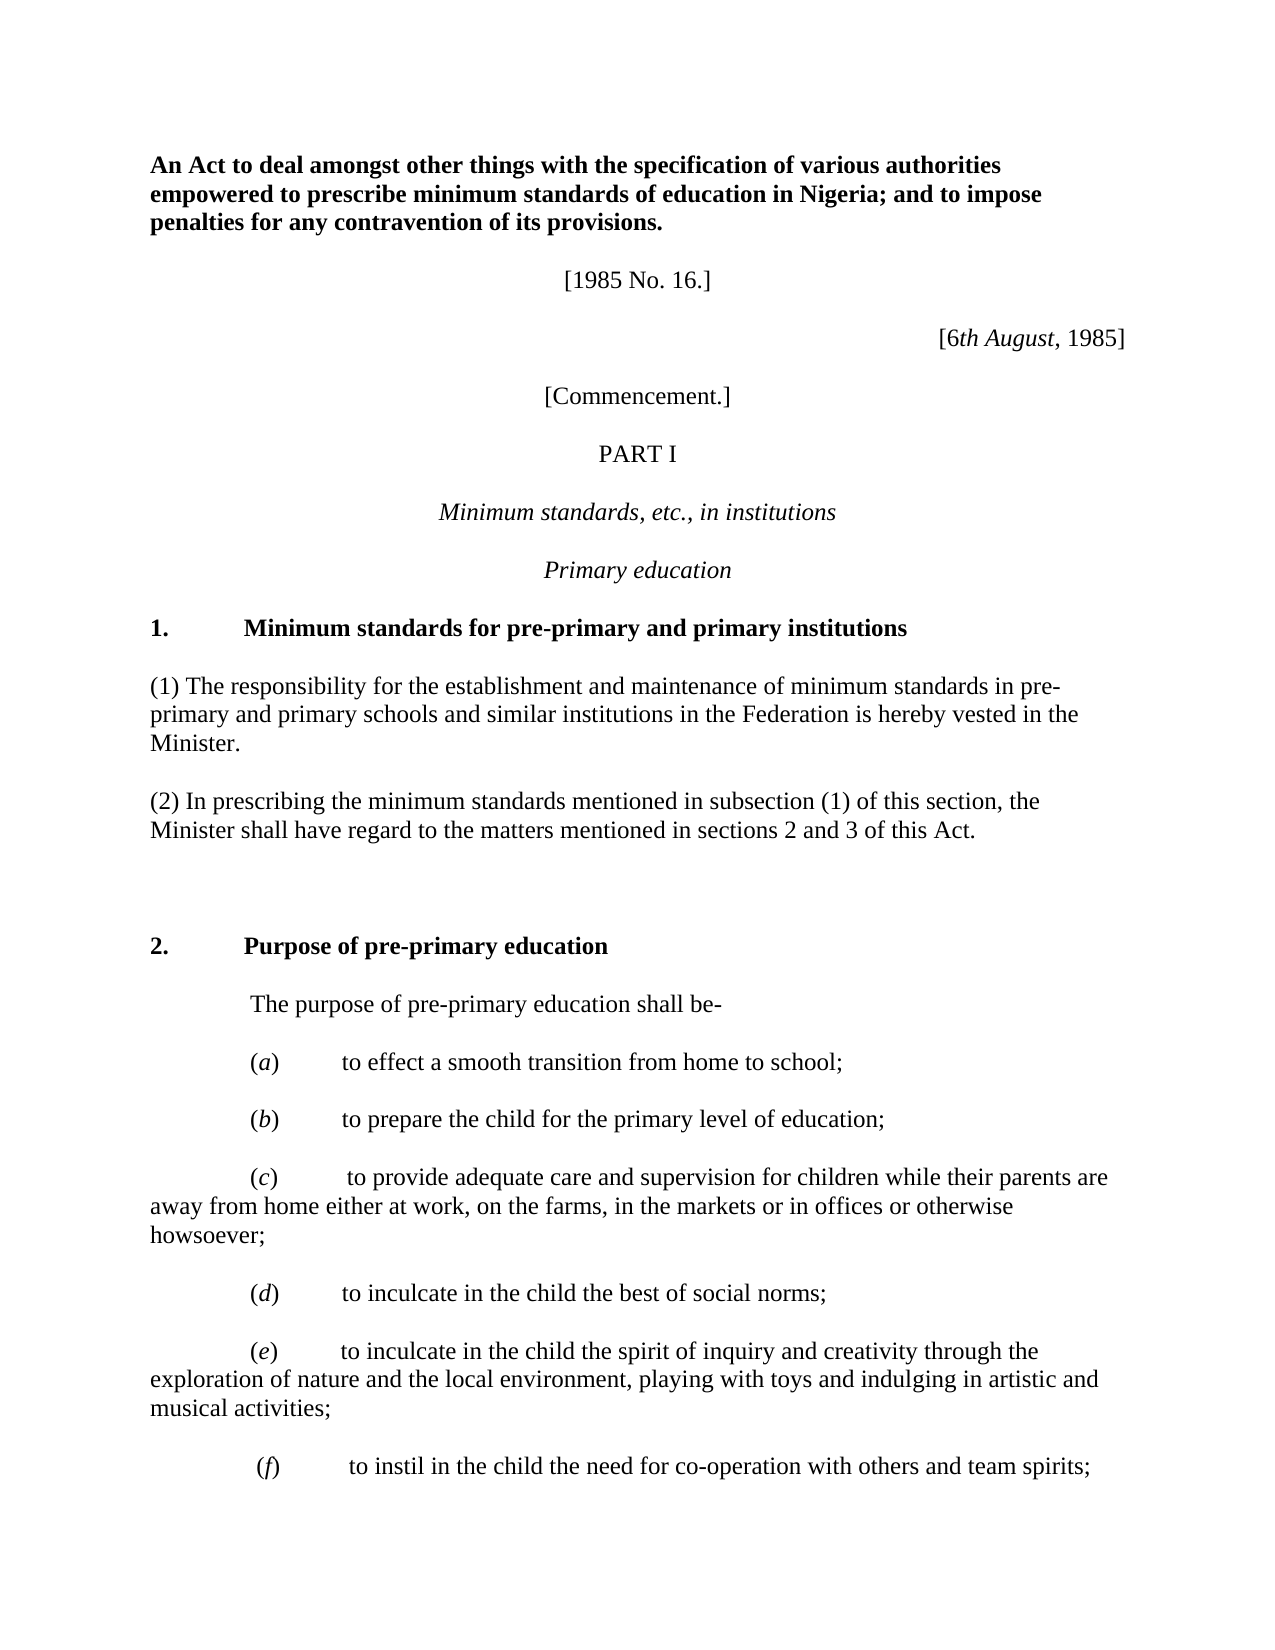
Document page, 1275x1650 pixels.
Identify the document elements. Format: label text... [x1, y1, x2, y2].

text Primary education [150, 555, 1125, 584]
text (d) to inculcate in the child the best of social norms; [150, 1278, 1125, 1307]
text (a) to effect a smooth transition from home to school; [150, 1047, 1125, 1075]
text (e) to inculcate in the child the spirit of inquiry and creativity through the exploration of nature and the local environment, playing with toys and indulging in artistic and musical activities; [150, 1336, 1125, 1422]
text (f) to instil in the child the need for co-operation with others and team spirits; [150, 1451, 1125, 1480]
text An Act to deal amongst other things with the specification of various authorities empowered to prescribe minimum standards of education in Nigeria; and to impose penalties for any contravention of its provisions. [150, 150, 1125, 236]
text (1) The responsibility for the establishment and maintenance of minimum standards in pre-primary and primary schools and similar institutions in the Federation is hereby vested in the Minister. [150, 671, 1125, 757]
text 1. Minimum standards for pre-primary and primary institutions [150, 613, 1125, 642]
text (c) to provide adequate care and supervision for children while their parents are away from home either at work, on the farms, in the markets or in offices or otherwise howsoever; [150, 1162, 1125, 1249]
text 2. Purpose of pre-primary education [150, 931, 1125, 959]
text PART I [150, 439, 1125, 468]
text [1985 No. 16.] [150, 265, 1125, 294]
text [6th August, 1985] [150, 323, 1125, 352]
text Minimum standards, etc., in institutions [150, 497, 1125, 526]
text (b) to prepare the child for the primary level of education; [150, 1104, 1125, 1133]
text (2) In prescribing the minimum standards mentioned in subsection (1) of this section, the Minister shall have regard to the matters mentioned in sections 2 and 3 of this Act. [150, 786, 1125, 844]
text The purpose of pre-primary education shall be- [150, 989, 1125, 1017]
text [Commencement.] [150, 381, 1125, 410]
